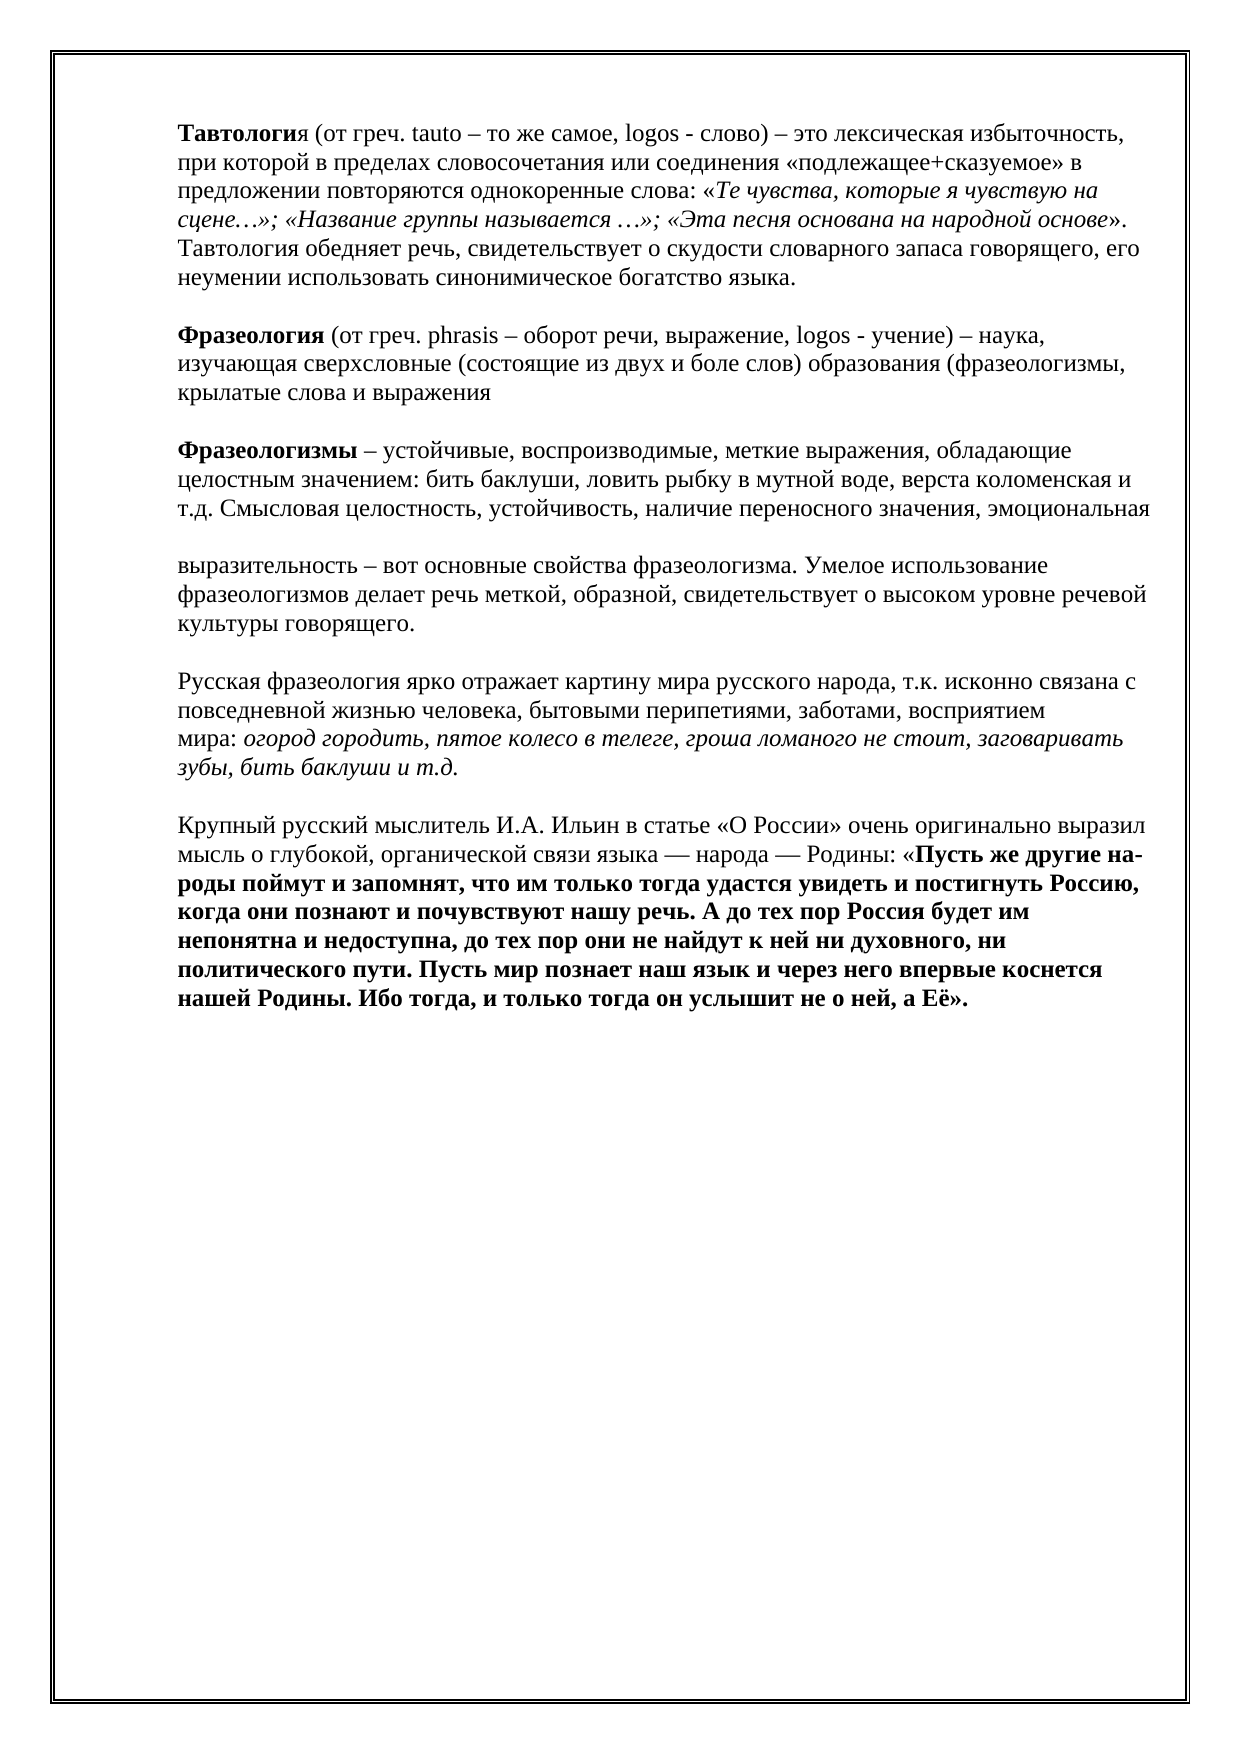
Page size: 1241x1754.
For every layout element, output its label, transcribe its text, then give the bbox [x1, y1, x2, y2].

text Крупный русский мыслитель И.А. Ильин в статье «О России» очень оригинально выразил мысль о глубокой, органической связи языка — народа — Родины: «Пусть же другие народы поймут и запомнят, что им только тогда удастся увидеть и постигнуть Россию, когда они познают и почувствуют нашу речь. А до тех пор Россия будет им непонятна и недоступна, до тех пор они не найдут к ней ни духовного, ни политического пути. Пусть мир познает наш язык и через него впервые коснется нашей Родины. Ибо тогда, и только тогда он услышит не о ней, а Её». [177, 810, 1152, 1011]
text Фразеологизмы – устойчивые, воспроизводимые, меткие выражения, обладающие целостным значением: бить баклуши, ловить рыбку в мутной воде, верста коломенская и т.д. Смысловая целостность, устойчивость, наличие переносного значения, эмоциональная [177, 435, 1152, 521]
text Тавтология (от греч. tauto – то же самое, logos - слово) – это лексическая избыточность, при которой в пределах словосочетания или соединения «подлежащее+сказуемое» в предложении повторяются однокоренные слова: «Те чувства, которые я чувствую на сцене…»; «Название группы называется …»; «Эта песня основана на народной основе». Тавтология обедняет речь, свидетельствует о скудости словарного запаса говорящего, его неумении использовать синонимическое богатство языка. [177, 118, 1152, 291]
text Фразеология (от греч. phrasis – оборот речи, выражение, logos - учение) – наука, изучающая сверхсловные (состоящие из двух и боле слов) образования (фразеологизмы, крылатые слова и выражения [177, 320, 1152, 406]
text выразительность – вот основные свойства фразеологизма. Умелое использование фразеологизмов делает речь меткой, образной, свидетельствует о высоком уровне речевой культуры говорящего. [177, 551, 1152, 637]
text Русская фразеология ярко отражает картину мира русского народа, т.к. исконно связана с повседневной жизнью человека, бытовыми перипетиями, заботами, восприятием мира: огород городить, пятое колесо в телеге, гроша ломаного не стоит, заговаривать зубы, бить баклуши и т.д. [177, 666, 1152, 781]
